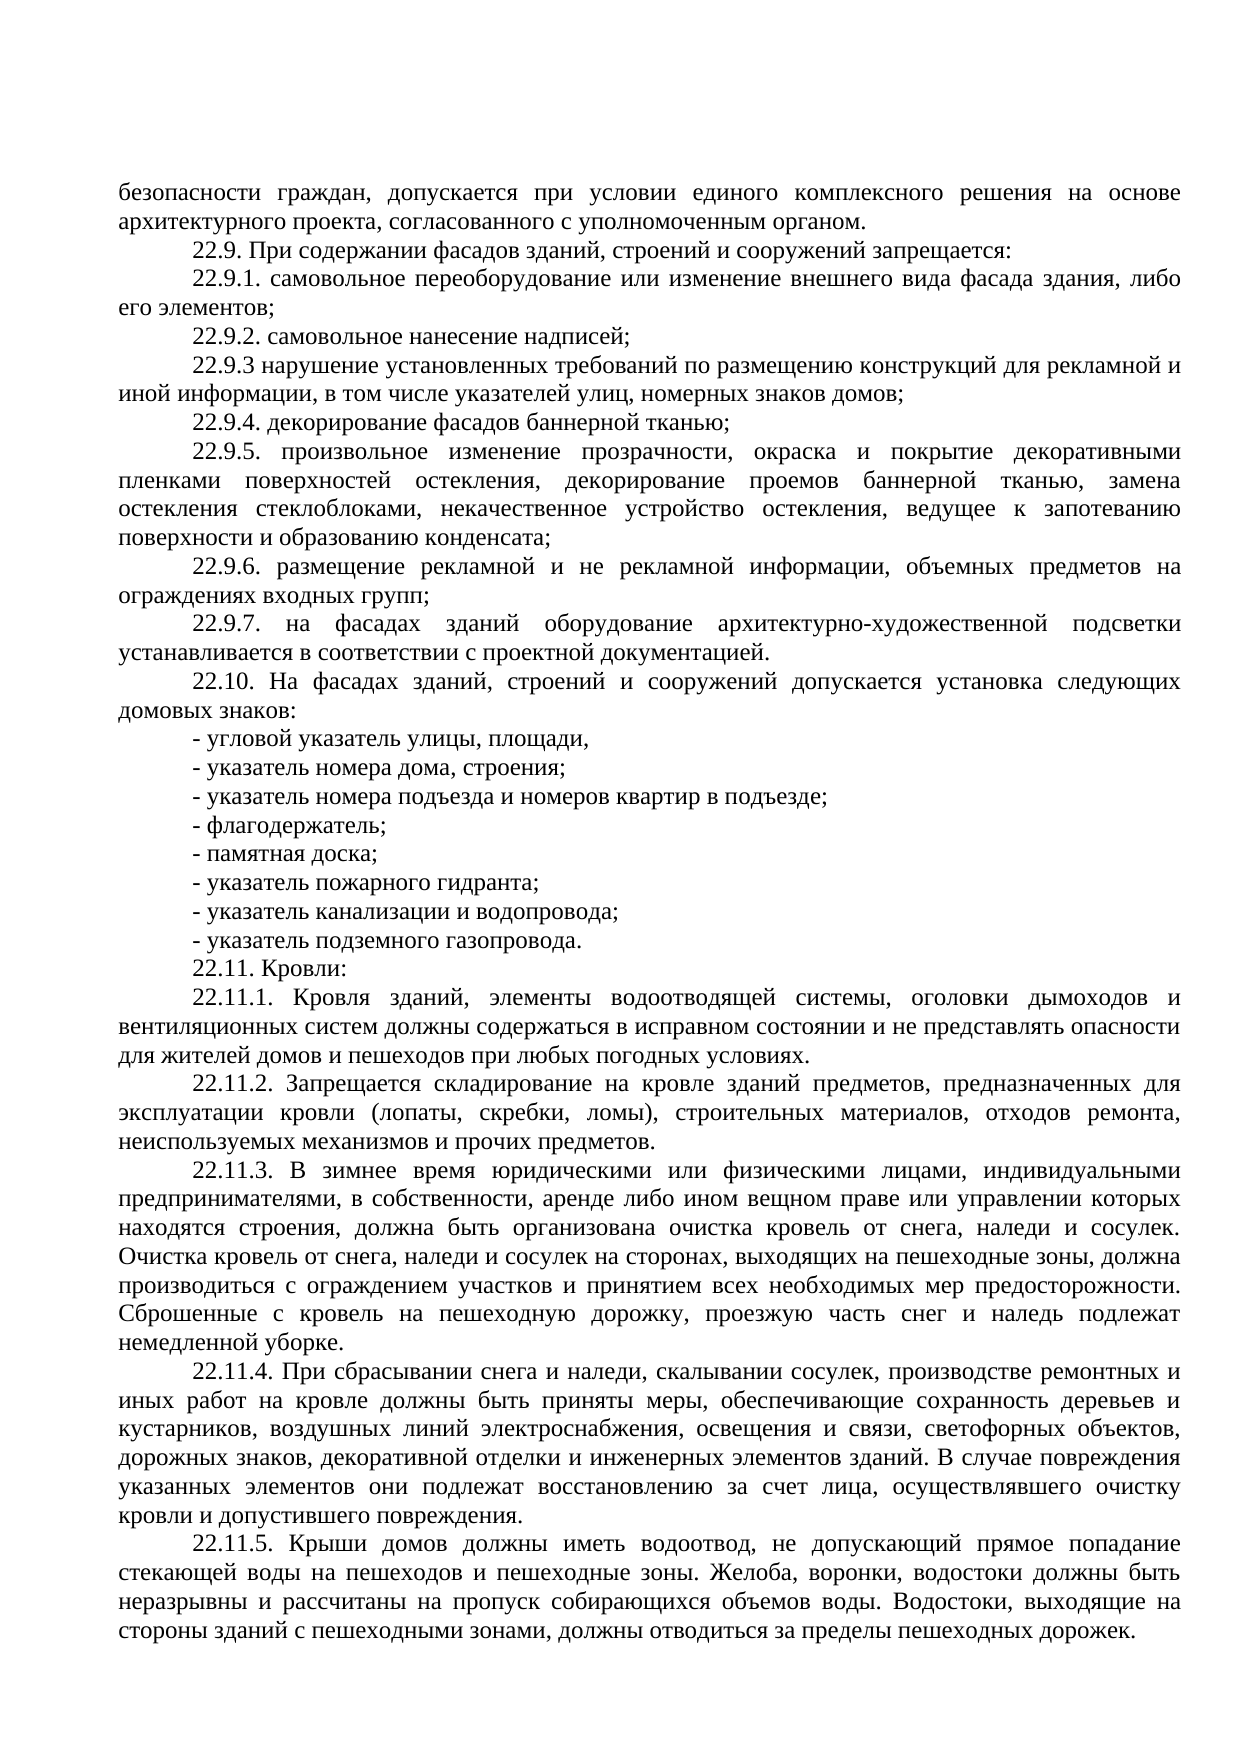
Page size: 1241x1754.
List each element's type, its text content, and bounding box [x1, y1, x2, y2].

text - угловой указатель улицы, площади, [118, 723, 1182, 752]
text - указатель номера подъезда и номеров квартир в подъезде; [118, 781, 1182, 810]
text 22.11. Кровли: [118, 953, 1182, 982]
text 22.10. На фасадах зданий, строений и сооружений допускается установка следующих домовых знаков: [118, 666, 1182, 723]
text - памятная доска; [118, 838, 1182, 867]
text - указатель пожарного гидранта; [118, 867, 1182, 896]
text 22.9.4. декорирование фасадов баннерной тканью; [118, 407, 1182, 436]
text 22.9.2. самовольное нанесение надписей; [118, 321, 1182, 350]
text 22.11.5. Крыши домов должны иметь водоотвод, не допускающий прямое попадание стекающей воды на пешеходов и пешеходные зоны. Желоба, воронки, водостоки должны быть неразрывны и рассчитаны на пропуск собирающихся объемов воды. Водостоки, выходящие на стороны зданий с пешеходными зонами, должны отводиться за пределы пешеходных дорожек. [118, 1528, 1182, 1643]
text - указатель номера дома, строения; [118, 752, 1182, 781]
text 22.11.4. При сбрасывании снега и наледи, скалывании сосулек, производстве ремонтных и иных работ на кровле должны быть приняты меры, обеспечивающие сохранность деревьев и кустарников, воздушных линий электроснабжения, освещения и связи, светофорных объектов, дорожных знаков, декоративной отделки и инженерных элементов зданий. В случае повреждения указанных элементов они подлежат восстановлению за счет лица, осуществлявшего очистку кровли и допустившего повреждения. [118, 1356, 1182, 1528]
text 22.11.3. В зимнее время юридическими или физическими лицами, индивидуальными предпринимателями, в собственности, аренде либо ином вещном праве или управлении которых находятся строения, должна быть организована очистка кровель от снега, наледи и сосулек. Очистка кровель от снега, наледи и сосулек на сторонах, выходящих на пешеходные зоны, должна производиться с ограждением участков и принятием всех необходимых мер предосторожности. Сброшенные с кровель на пешеходную дорожку, проезжую часть снег и наледь подлежат немедленной уборке. [118, 1155, 1182, 1356]
text 22.9.3 нарушение установленных требований по размещению конструкций для рекламной и иной информации, в том числе указателей улиц, номерных знаков домов; [118, 350, 1182, 407]
text - указатель канализации и водопровода; [118, 896, 1182, 925]
text 22.9.5. произвольное изменение прозрачности, окраска и покрытие декоративными пленками поверхностей остекления, декорирование проемов баннерной тканью, замена остекления стеклоблоками, некачественное устройство остекления, ведущее к запотеванию поверхности и образованию конденсата; [118, 436, 1182, 551]
text 22.9.7. на фасадах зданий оборудование архитектурно-художественной подсветки устанавливается в соответствии с проектной документацией. [118, 608, 1182, 666]
text - указатель подземного газопровода. [118, 925, 1182, 953]
text 22.9.1. самовольное переоборудование или изменение внешнего вида фасада здания, либо его элементов; [118, 263, 1182, 321]
text 22.11.1. Кровля зданий, элементы водоотводящей системы, оголовки дымоходов и вентиляционных систем должны содержаться в исправном состоянии и не представлять опасности для жителей домов и пешеходов при любых погодных условиях. [118, 982, 1182, 1068]
text - флагодержатель; [118, 810, 1182, 838]
text 22.9.6. размещение рекламной и не рекламной информации, объемных предметов на ограждениях входных групп; [118, 551, 1182, 608]
text 22.11.2. Запрещается складирование на кровле зданий предметов, предназначенных для эксплуатации кровли (лопаты, скребки, ломы), строительных материалов, отходов ремонта, неиспользуемых механизмов и прочих предметов. [118, 1068, 1182, 1155]
text 22.9. При содержании фасадов зданий, строений и сооружений запрещается: [118, 235, 1182, 263]
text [118, 177, 1182, 235]
